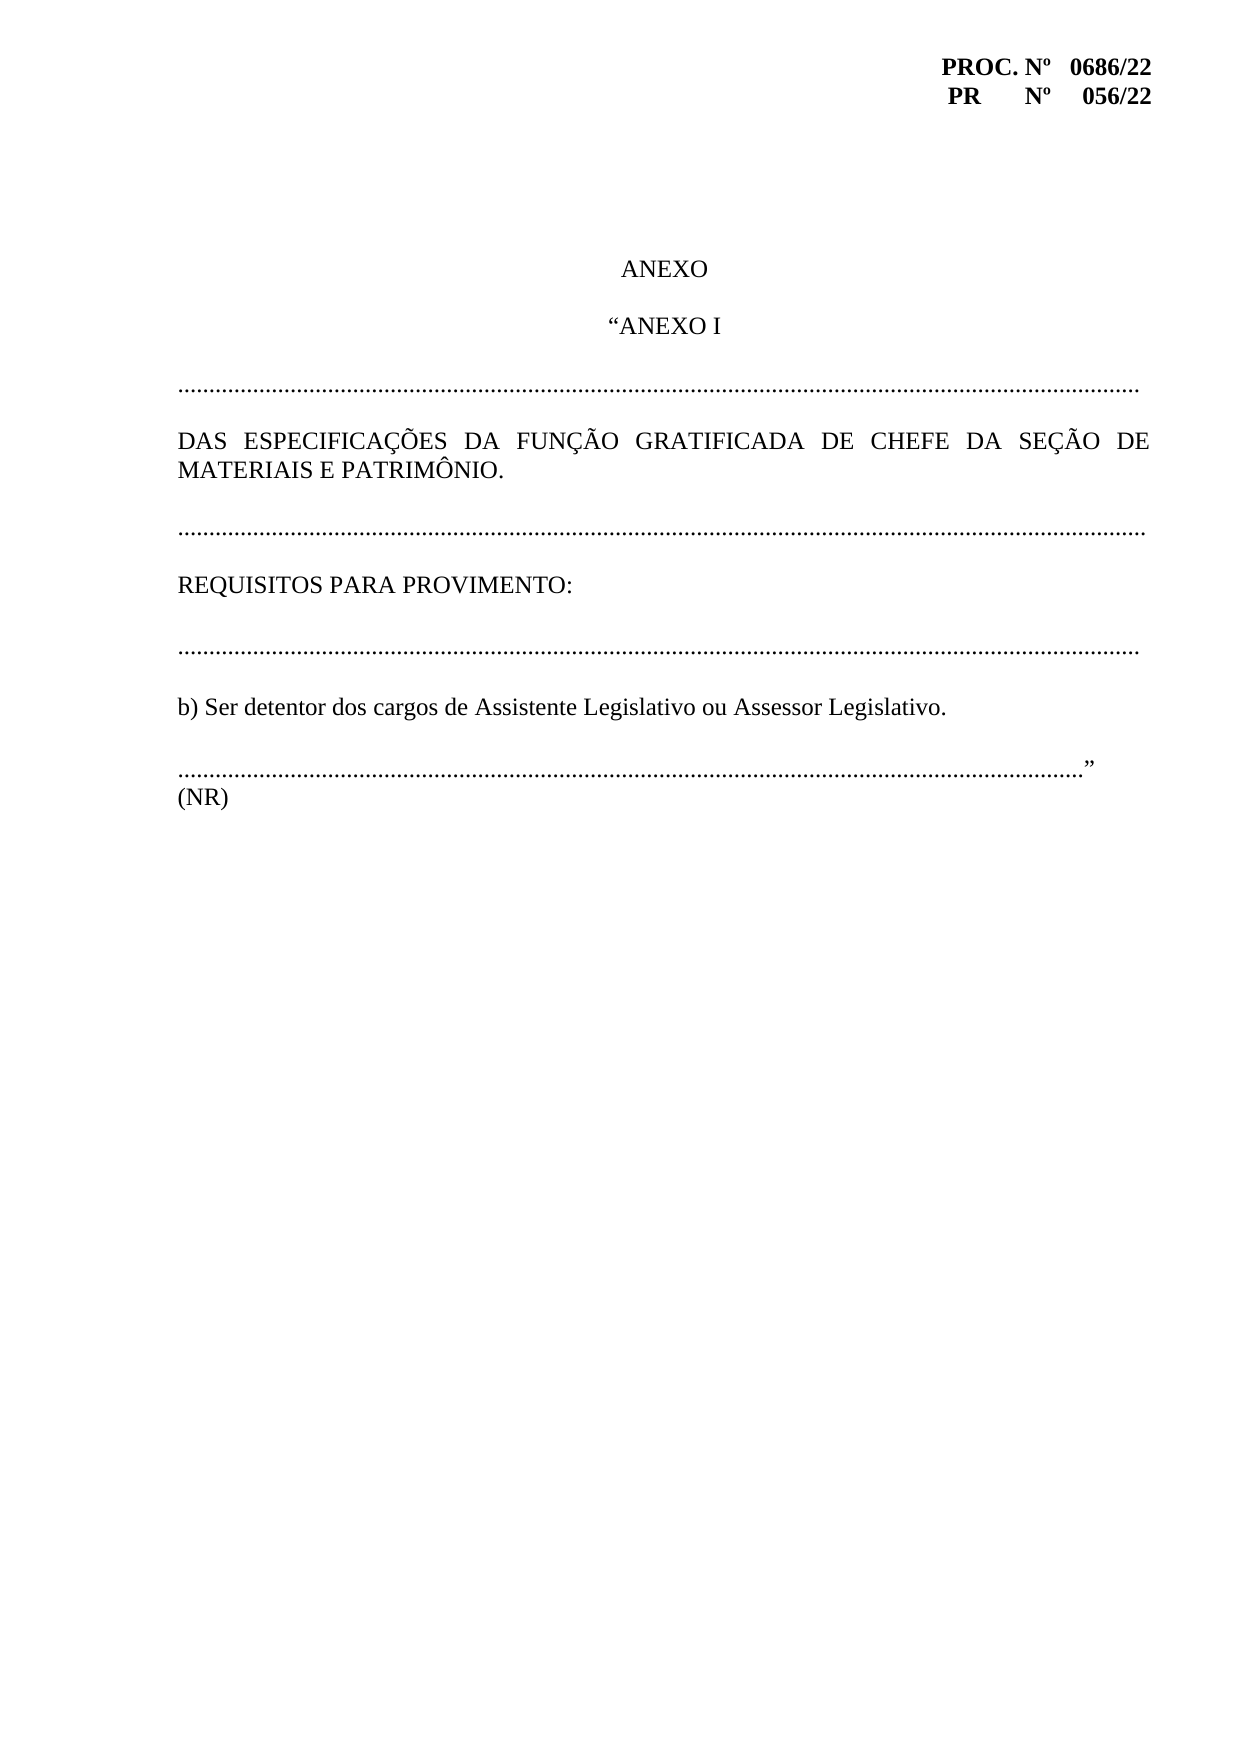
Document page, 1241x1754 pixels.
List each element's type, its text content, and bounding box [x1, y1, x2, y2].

text .......................................................................................................................................................... [177, 369, 1152, 397]
text REQUISITOS PARA PROVIMENTO: [177, 570, 1147, 599]
text b) Ser detentor dos cargos de Assistente Legislativo ou Assessor Legislativo. [177, 692, 1147, 721]
text ........................................................................................................................................................... [177, 512, 1152, 541]
text DAS ESPECIFICAÇÕES DA FUNÇÃO GRATIFICADA DE CHEFE DA SEÇÃO DE MATERIAIS E PATRIMÔNIO. [177, 426, 1152, 484]
text ANEXO [177, 254, 1152, 282]
text .......................................................................................................................................................... [177, 631, 1147, 660]
text “ANEXO I [177, 311, 1152, 340]
text .................................................................................................................................................” (NR) [177, 754, 1152, 811]
